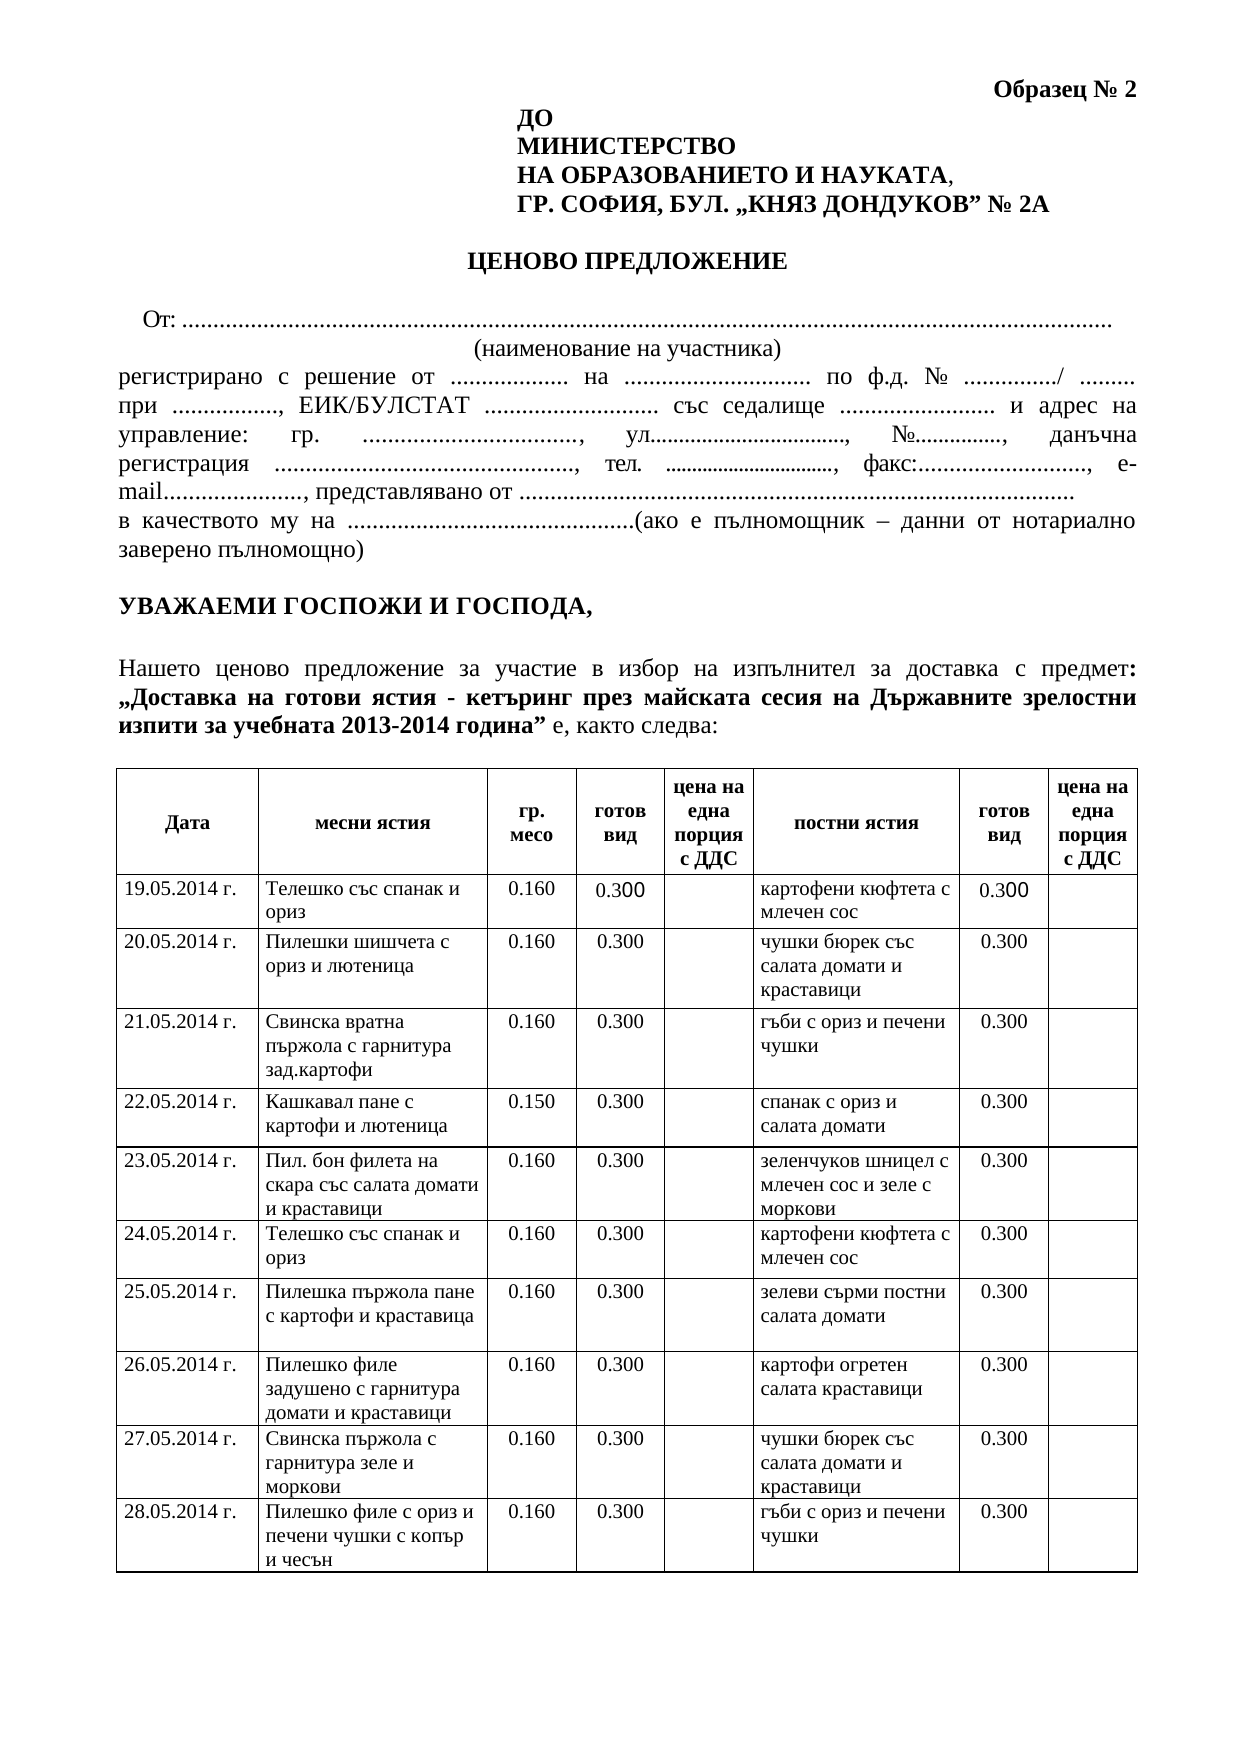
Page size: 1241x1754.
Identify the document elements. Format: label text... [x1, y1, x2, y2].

table_cell 0.300 [577, 1221, 664, 1278]
table_cell [1049, 1221, 1137, 1278]
table_cell гъби с ориз и печени чушки [754, 1499, 959, 1571]
table_cell Телешко със спанак и ориз [259, 875, 487, 928]
text МИНИСТЕРСТВО [118, 131, 1137, 160]
table_cell картофени кюфтета с млечен сос [754, 1221, 959, 1278]
text ЦЕНОВО ПРЕДЛОЖЕНИЕ [118, 246, 1137, 275]
table_cell [1049, 1426, 1137, 1498]
table_cell [665, 1089, 753, 1146]
table_cell 24.05.2014 г. [117, 1221, 258, 1278]
table_cell [665, 1009, 753, 1088]
text От: ..................................................................................................................................................... [118, 304, 1137, 333]
table_cell [1049, 929, 1137, 1008]
table_cell чушки бюрек със салата домати и краставици [754, 929, 959, 1008]
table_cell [259, 1499, 487, 1571]
table_cell гъби с ориз и печени чушки [754, 1009, 959, 1088]
table_cell 0.300 [960, 1352, 1048, 1425]
table_cell 0.300 [577, 1089, 664, 1146]
table_cell Телешко със спанак и ориз [259, 1221, 487, 1278]
table_cell 0.300 [960, 875, 1048, 928]
table_cell 0.300 [960, 1499, 1048, 1571]
table_cell 25.05.2014 г. [117, 1279, 258, 1351]
table_cell 0.300 [577, 929, 664, 1008]
table_cell [665, 1221, 753, 1278]
table_cell картофи огретен салата краставици [754, 1352, 959, 1425]
table_cell 0.160 [488, 929, 576, 1008]
table_cell спанак с ориз и салата домати [754, 1089, 959, 1146]
table_cell 0.300 [960, 1089, 1048, 1146]
table_cell [1049, 1148, 1137, 1220]
table_cell [1049, 1089, 1137, 1146]
table_header готов вид [577, 769, 664, 874]
table_cell [665, 929, 753, 1008]
table_cell 0.160 [488, 1499, 576, 1571]
table_cell зелеви сърми постни салата домати [754, 1279, 959, 1351]
table_cell 23.05.2014 г. [117, 1148, 258, 1220]
table_header Дата [117, 769, 258, 874]
table_cell 28.05.2014 г. [117, 1499, 258, 1571]
table_cell 26.05.2014 г. [117, 1352, 258, 1425]
table_cell [1049, 1279, 1137, 1351]
table_cell 0.300 [960, 1221, 1048, 1278]
table_cell [665, 1279, 753, 1351]
table_cell Пилешка пържола пане с картофи и краставица [259, 1279, 487, 1351]
table_header месни ястия [259, 769, 487, 874]
table_header готов вид [960, 769, 1048, 874]
table_cell [1049, 1009, 1137, 1088]
table_cell 0.160 [488, 1279, 576, 1351]
table_cell 0.300 [577, 1352, 664, 1425]
table_cell 0.300 [577, 1148, 664, 1220]
table_cell 0.300 [577, 1009, 664, 1088]
table_cell Пилешко филе задушено с гарнитура домати и краставици [259, 1352, 487, 1425]
table_cell картофени кюфтета с млечен сос [754, 875, 959, 928]
table_cell [665, 1426, 753, 1498]
table_cell 0.160 [488, 1352, 576, 1425]
table_header цена на една порция с ДДС [665, 769, 753, 874]
table_cell 0.300 [960, 1426, 1048, 1498]
table_header цена на една порция с ДДС [1049, 769, 1137, 874]
table_cell 22.05.2014 г. [117, 1089, 258, 1146]
table_cell 27.05.2014 г. [117, 1426, 258, 1498]
text в качеството му на ..............................................(ако е пълномощник – данни от нотариално заверено пълномощно) [118, 505, 1137, 563]
table_cell Кашкавал пане с картофи и лютеница [259, 1089, 487, 1146]
table_cell [665, 1352, 753, 1425]
table_cell 19.05.2014 г. [117, 875, 258, 928]
table_cell 21.05.2014 г. [117, 1009, 258, 1088]
table_cell Пилешки шишчета с ориз и лютеница [259, 929, 487, 1008]
table_cell [665, 1499, 753, 1571]
table_cell [665, 1148, 753, 1220]
text Нашето ценово предложение за участие в избор на изпълнител за доставка с предмет: „Доставка на готови ястия - кетъринг през майската сесия на Държавните зрелостни изпити за учебната 2013-2014 година” е, както следва: [118, 653, 1137, 739]
text (наименование на участника) [118, 333, 1137, 361]
text УВАЖАЕМИ ГОСПОЖИ И ГОСПОДА, [118, 591, 1137, 620]
table_cell 0.300 [577, 1279, 664, 1351]
table_header постни ястия [754, 769, 959, 874]
table_cell [1049, 1352, 1137, 1425]
text регистрирано с решение от ................... на .............................. по ф.д. № .............../ ......... при ................., ЕИК/БУЛСТАТ ............................ със седалище ......................... и адрес на управление: гр. .................................., ул.................................., №..............., данъчна регистрация ................................................, тел. ................................, факс:..........................., е-mail......................, представлявано от ......................................................................................... [118, 361, 1137, 505]
table_cell зеленчуков шницел с млечен сос и зеле с моркови [754, 1148, 959, 1220]
table_cell 0.300 [577, 1426, 664, 1498]
table_cell 0.160 [488, 1148, 576, 1220]
table_cell [1049, 875, 1137, 928]
table_cell 0.150 [488, 1089, 576, 1146]
table_cell 0.160 [488, 1221, 576, 1278]
table_cell Свинска пържола с гарнитура зеле и моркови [259, 1426, 487, 1498]
table_cell Свинска вратна пържола с гарнитура зад.картофи [259, 1009, 487, 1088]
table_cell 0.300 [960, 1279, 1048, 1351]
text ГР. СОФИЯ, БУЛ. „КНЯЗ ДОНДУКОВ” № 2А [118, 189, 1137, 218]
table_cell 0.300 [960, 929, 1048, 1008]
table_cell 0.160 [488, 1009, 576, 1088]
table_cell 0.160 [488, 875, 576, 928]
table_cell 0.300 [960, 1148, 1048, 1220]
text Образец № 2 [118, 74, 1137, 103]
table_header гр. месо [488, 769, 576, 874]
table_cell 20.05.2014 г. [117, 929, 258, 1008]
table_cell [1049, 1499, 1137, 1571]
table_cell 0.300 [960, 1009, 1048, 1088]
table_cell [665, 875, 753, 928]
text НА ОБРАЗОВАНИЕТО И НАУКАТА, [118, 160, 1137, 189]
table_cell 0.160 [488, 1426, 576, 1498]
title ДО [118, 103, 1137, 131]
table_cell чушки бюрек със салата домати и краставици [754, 1426, 959, 1498]
table_cell 0.300 [577, 875, 664, 928]
table_cell Пил. бон филета на скара със салата домати и краставици [259, 1148, 487, 1220]
table_cell 0.300 [577, 1499, 664, 1571]
